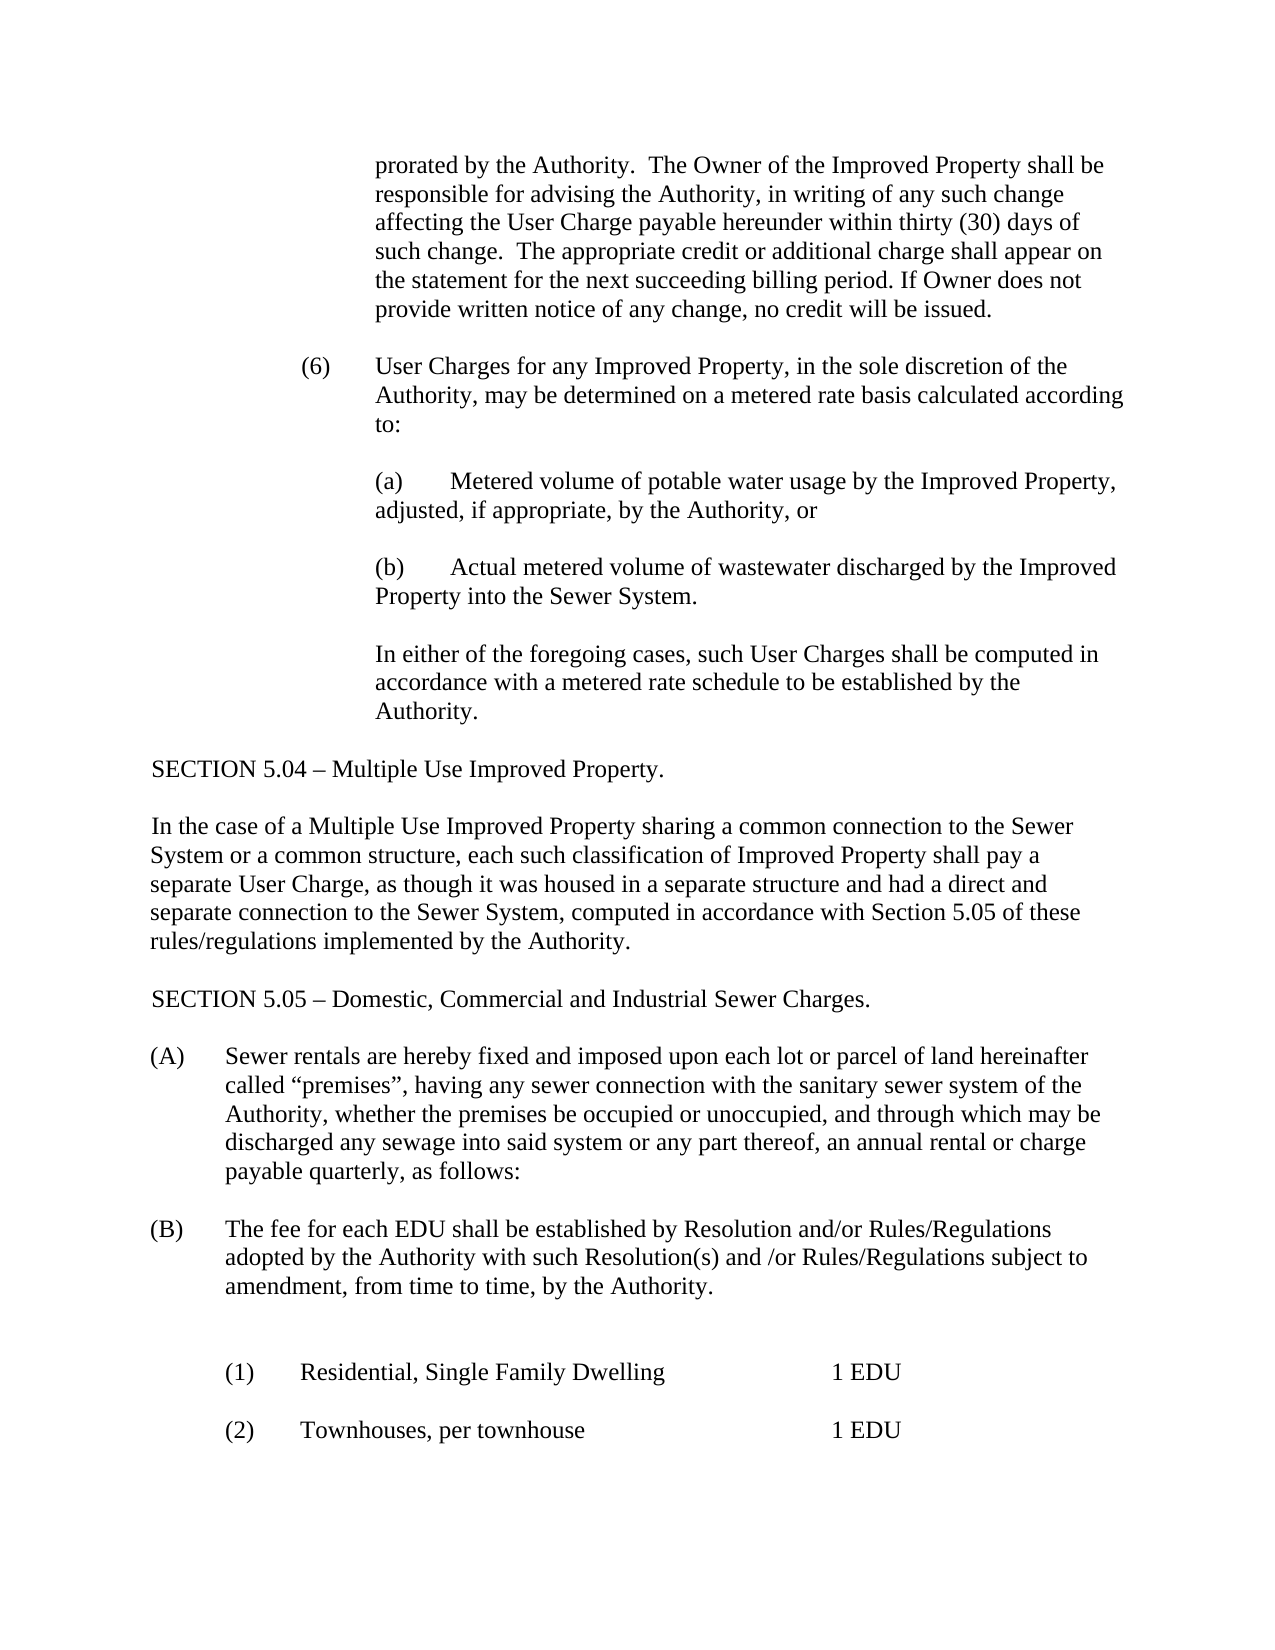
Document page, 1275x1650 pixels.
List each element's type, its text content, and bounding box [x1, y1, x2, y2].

text In the case of a Multiple Use Improved Property sharing a common connection to the Sewer System or a common structure, each such classification of Improved Property shall pay a separate User Charge, as though it was housed in a separate structure and had a direct and separate connection to the Sewer System, computed in accordance with Section 5.05 of these rules/regulations implemented by the Authority. [150, 811, 1125, 955]
text (A) Sewer rentals are hereby fixed and imposed upon each lot or parcel of land hereinafter called “premises”, having any sewer connection with the sanitary sewer system of the Authority, whether the premises be occupied or unoccupied, and through which may be discharged any sewage into said system or any part thereof, an annual rental or charge payable quarterly, as follows: [150, 1041, 1125, 1185]
text (1) Residential, Single Family Dwelling 1 EDU [150, 1357, 1125, 1386]
text (a) Metered volume of potable water usage by the Improved Property, adjusted, if appropriate, by the Authority, or [375, 466, 1125, 524]
text SECTION 5.04 – Multiple Use Improved Property. [150, 754, 1125, 782]
text (2) Townhouses, per townhouse 1 EDU [150, 1415, 1125, 1444]
text (B) The fee for each EDU shall be established by Resolution and/or Rules/Regulations adopted by the Authority with such Resolution(s) and /or Rules/Regulations subject to amendment, from time to time, by the Authority. [150, 1214, 1125, 1300]
text (6) User Charges for any Improved Property, in the sole discretion of the Authority, may be determined on a metered rate basis calculated according to: [301, 351, 1125, 437]
text (b) Actual metered volume of wastewater discharged by the Improved Property into the Sewer System. [375, 552, 1125, 610]
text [301, 150, 1125, 322]
text In either of the foregoing cases, such User Charges shall be computed in accordance with a metered rate schedule to be established by the Authority. [375, 639, 1125, 725]
text SECTION 5.05 – Domestic, Commercial and Industrial Sewer Charges. [150, 984, 1125, 1012]
